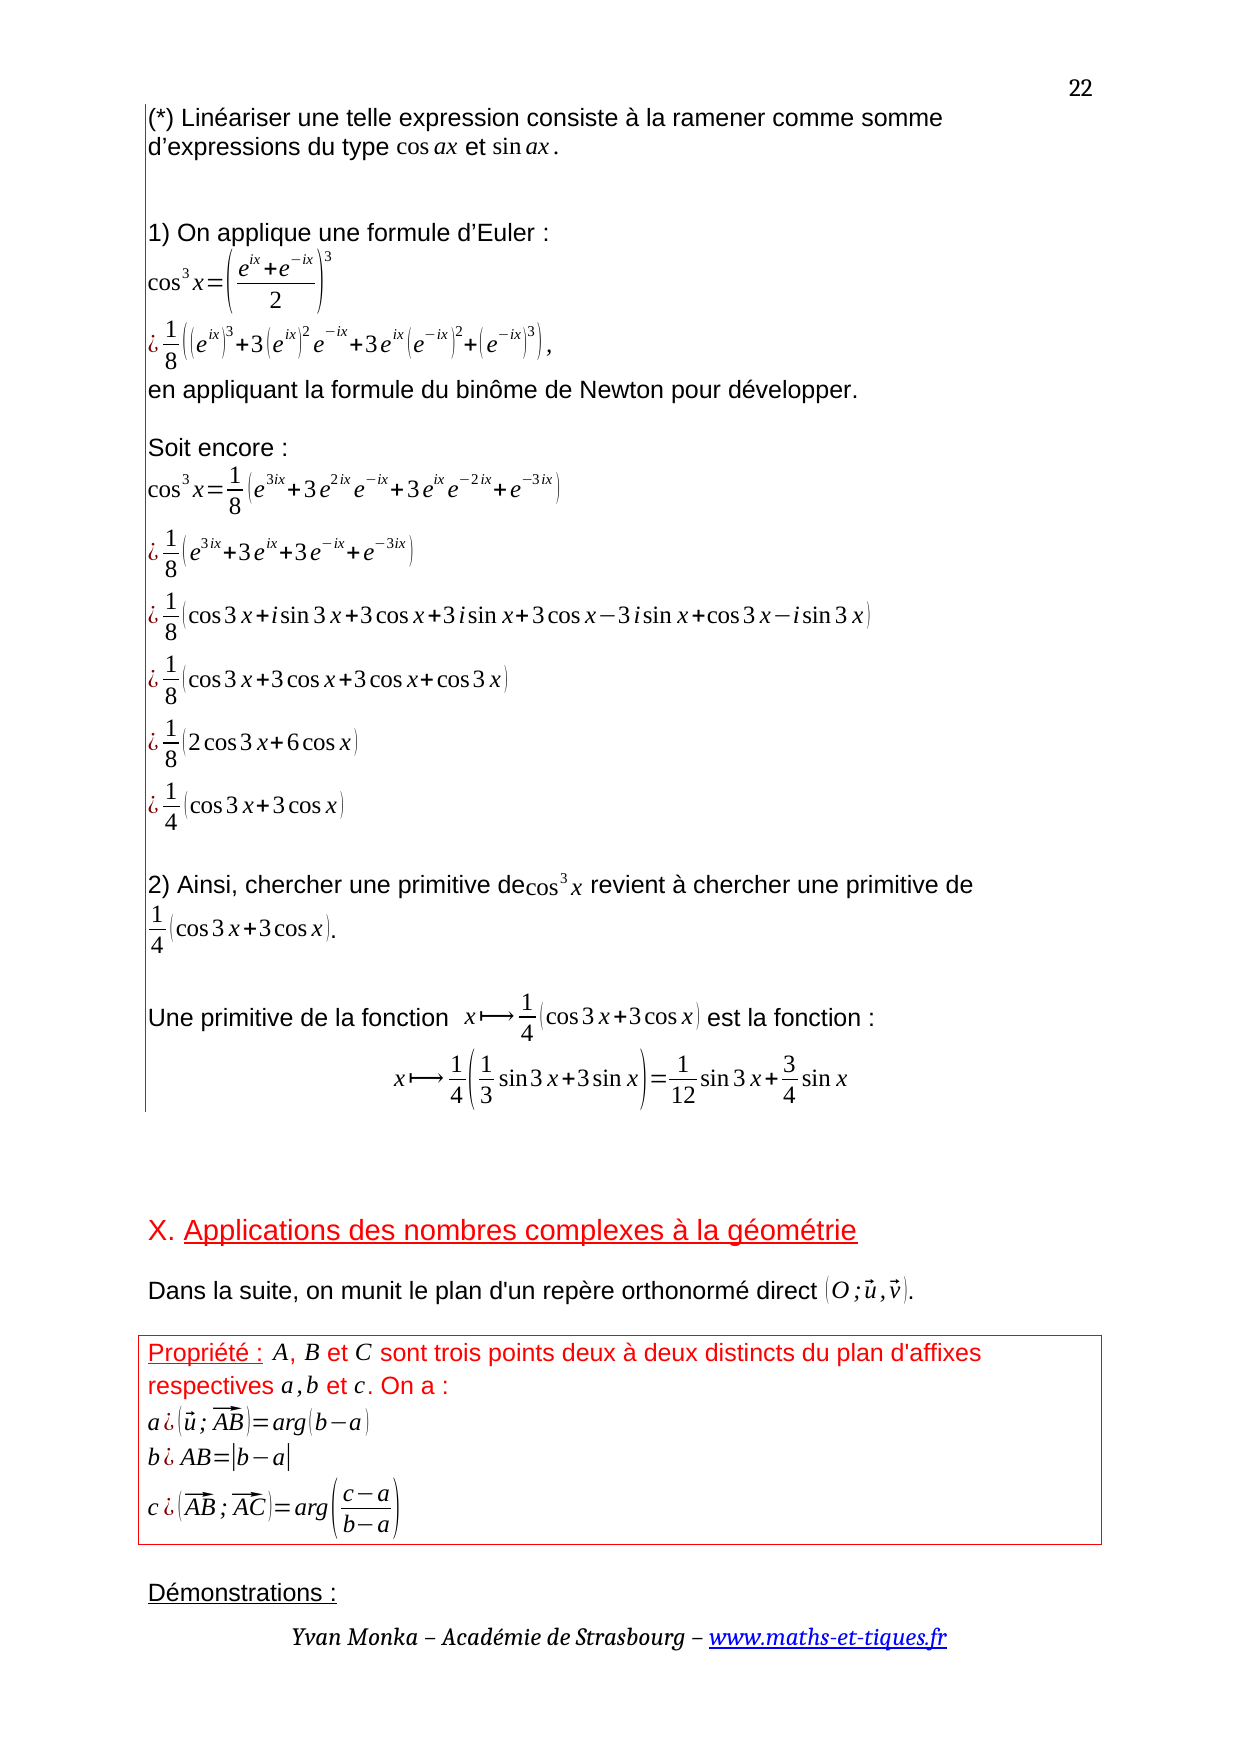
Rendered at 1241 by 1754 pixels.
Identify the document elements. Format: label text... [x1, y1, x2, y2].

text Dans la suite, on munit le plan d'un repère orthonormé direct . [148, 1275, 1093, 1306]
text Soit encore : [148, 432, 1093, 461]
text en appliquant la formule du binôme de Newton pour développer. [148, 375, 1093, 404]
text Une primitive de la fonction est la fonction : [148, 988, 1093, 1047]
text 1) On applique une formule d’Euler : [148, 218, 1093, 247]
text Démonstrations : [148, 1578, 1093, 1607]
text X. Applications des nombres complexes à la géométrie [148, 1213, 1093, 1246]
text Propriété : , et sont trois points deux à deux distincts du plan d'affixes respectives et . On a : [139, 1336, 1101, 1399]
text (*) Linéariser une telle expression consiste à la ramener comme somme d’expressions du type et [148, 103, 1093, 161]
text 2) Ainsi, chercher une primitive de revient à chercher une primitive de . [148, 869, 1093, 959]
